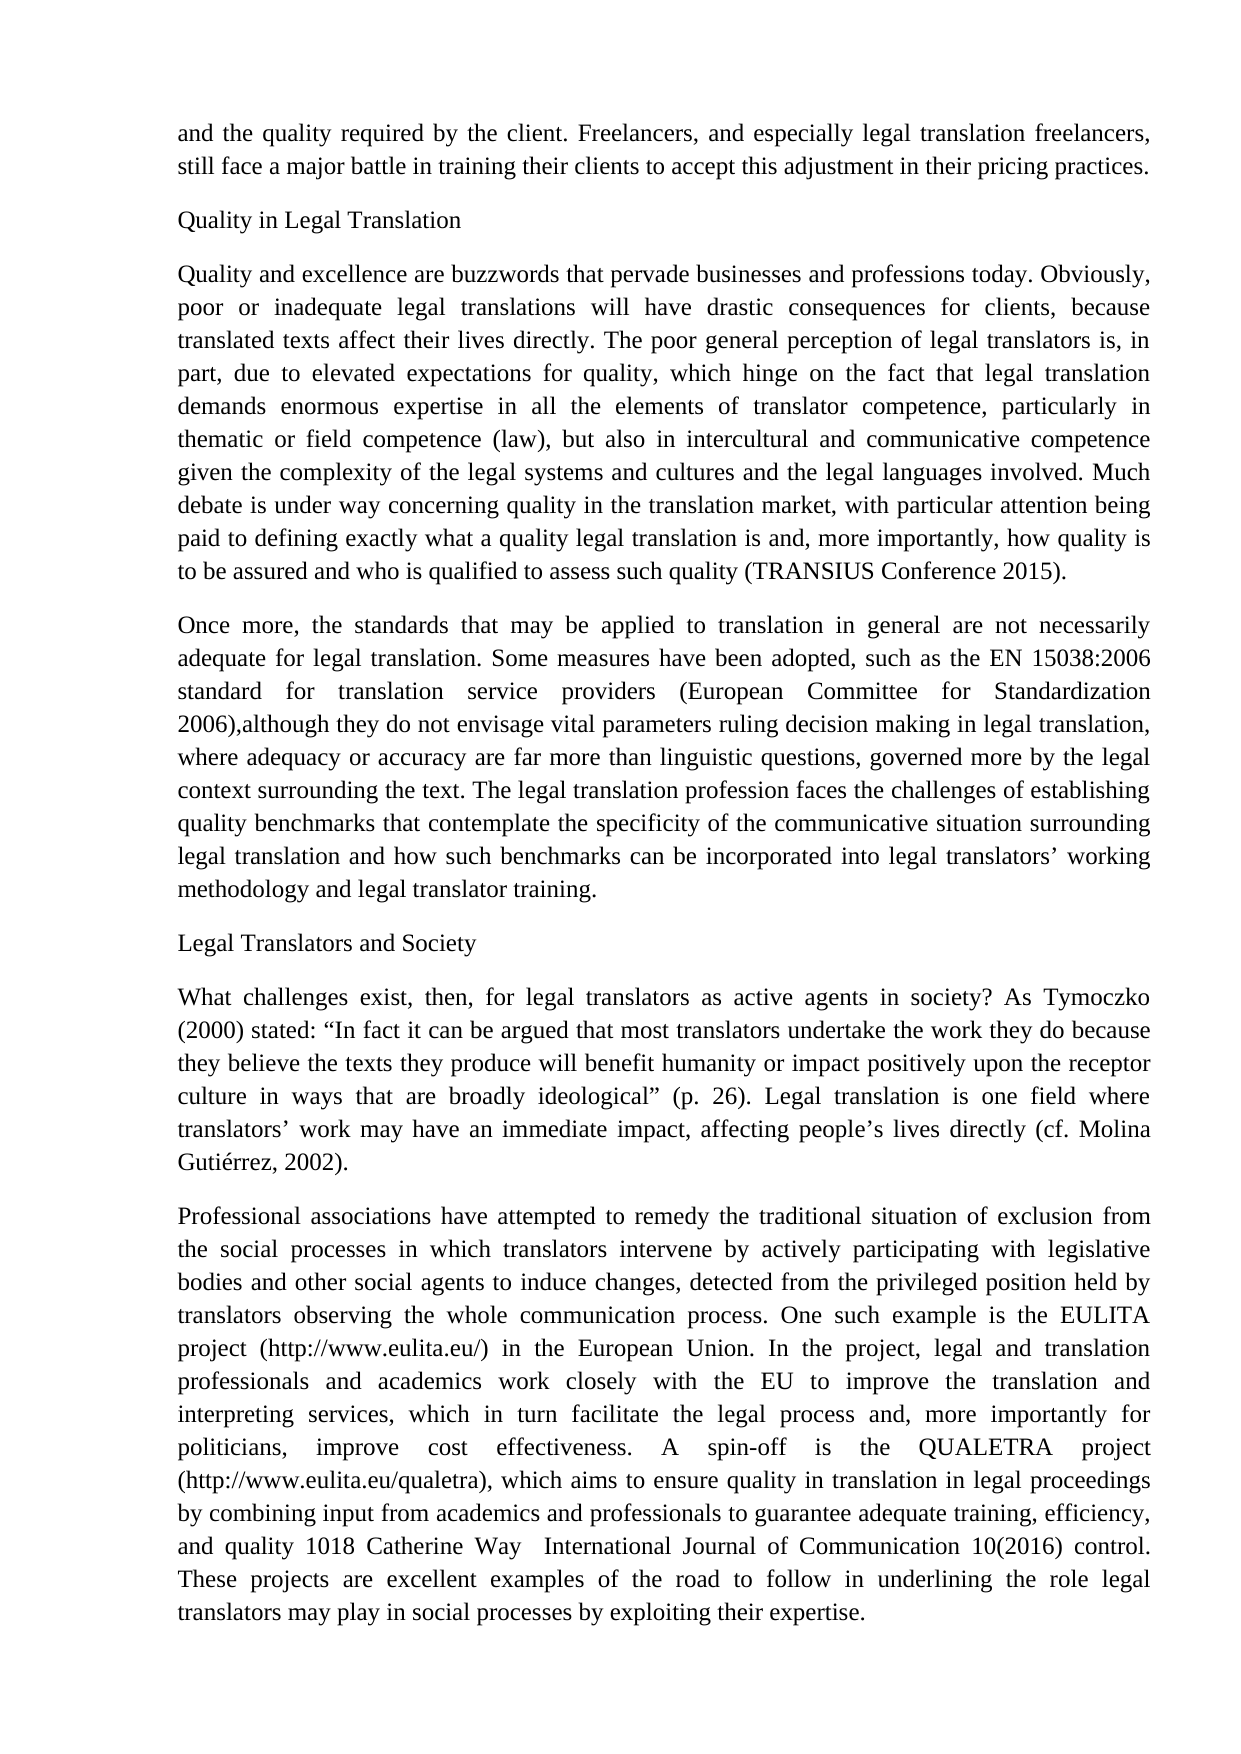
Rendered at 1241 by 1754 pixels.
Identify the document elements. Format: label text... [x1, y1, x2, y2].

text What challenges exist, then, for legal translators as active agents in society? As Tymoczko (2000) stated: “In fact it can be argued that most translators undertake the work they do because they believe the texts they produce will benefit humanity or impact positively upon the receptor culture in ways that are broadly ideological” (p. 26). Legal translation is one field where translators’ work may have an immediate impact, affecting people’s lives directly (cf. Molina Gutiérrez, 2002). [177, 982, 1152, 1176]
text Quality in Legal Translation [177, 205, 1152, 234]
text Once more, the standards that may be applied to translation in general are not necessarily adequate for legal translation. Some measures have been adopted, such as the EN 15038:2006 standard for translation service providers (European Committee for Standardization 2006),although they do not envisage vital parameters ruling decision making in legal translation, where adequacy or accuracy are far more than linguistic questions, governed more by the legal context surrounding the text. The legal translation profession faces the challenges of establishing quality benchmarks that contemplate the specificity of the communicative situation surrounding legal translation and how such benchmarks can be incorporated into legal translators’ working methodology and legal translator training. [177, 610, 1152, 903]
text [177, 118, 1152, 180]
text Legal Translators and Society [177, 928, 1152, 957]
text Quality and excellence are buzzwords that pervade businesses and professions today. Obviously, poor or inadequate legal translations will have drastic consequences for clients, because translated texts affect their lives directly. The poor general perception of legal translators is, in part, due to elevated expectations for quality, which hinge on the fact that legal translation demands enormous expertise in all the elements of translator competence, particularly in thematic or field competence (law), but also in intercultural and communicative competence given the complexity of the legal systems and cultures and the legal languages involved. Much debate is under way concerning quality in the translation market, with particular attention being paid to defining exactly what a quality legal translation is and, more importantly, how quality is to be assured and who is qualified to assess such quality (TRANSIUS Conference 2015). [177, 259, 1152, 585]
text Professional associations have attempted to remedy the traditional situation of exclusion from the social processes in which translators intervene by actively participating with legislative bodies and other social agents to induce changes, detected from the privileged position held by translators observing the whole communication process. One such example is the EULITA project (http://www.eulita.eu/) in the European Union. In the project, legal and translation professionals and academics work closely with the EU to improve the translation and interpreting services, which in turn facilitate the legal process and, more importantly for politicians, improve cost effectiveness. A spin-off is the QUALETRA project (http://www.eulita.eu/qualetra), which aims to ensure quality in translation in legal proceedings by combining input from academics and professionals to guarantee adequate training, efficiency, and quality 1018 Catherine Way International Journal of Communication 10(2016) control. These projects are excellent examples of the road to follow in underlining the role legal translators may play in social processes by exploiting their expertise. [177, 1201, 1152, 1626]
